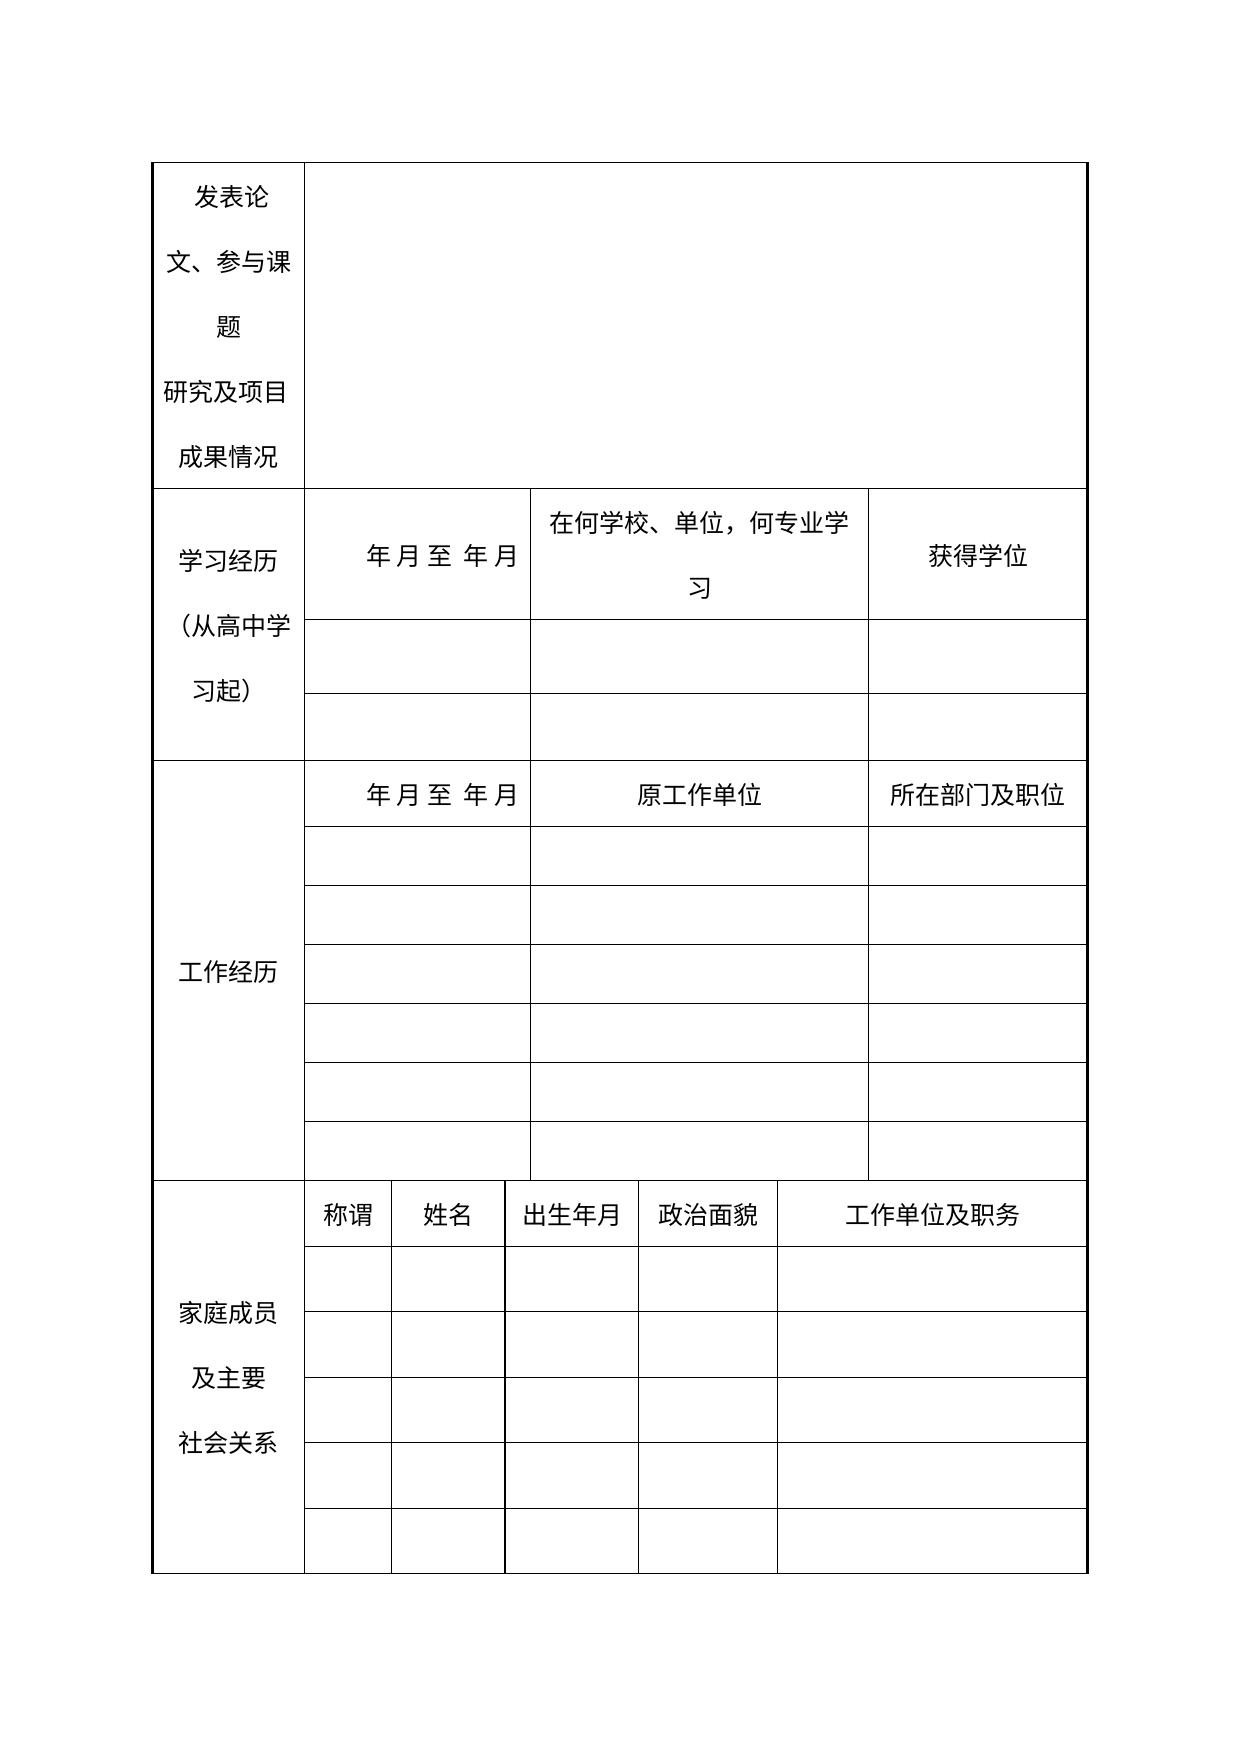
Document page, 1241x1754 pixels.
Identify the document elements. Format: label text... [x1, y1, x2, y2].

table_cell [639, 1247, 777, 1311]
table_cell [639, 1378, 777, 1442]
table_cell [305, 1247, 391, 1311]
table_cell [506, 1443, 638, 1508]
table_cell 称谓 [305, 1181, 391, 1246]
table_cell [869, 945, 1086, 1003]
table_cell 工作单位及职务 [778, 1181, 1086, 1246]
table_cell [305, 1509, 391, 1573]
table_cell [869, 1122, 1086, 1180]
table_cell [531, 945, 868, 1003]
table_cell [305, 1443, 391, 1508]
table_cell [778, 1312, 1086, 1377]
table_cell [531, 620, 868, 693]
table_cell [392, 1247, 504, 1311]
table_cell [305, 945, 530, 1003]
table_cell [639, 1443, 777, 1508]
table_cell [305, 620, 530, 693]
table_cell 政治面貌 [639, 1181, 777, 1246]
table_cell [305, 1063, 530, 1121]
table_cell [639, 1312, 777, 1377]
table_cell [869, 886, 1086, 944]
table_cell [869, 1063, 1086, 1121]
table_cell [305, 886, 530, 944]
table_cell [506, 1312, 638, 1377]
table_cell [531, 1063, 868, 1121]
table_cell 年 月 至 年 月 [305, 761, 530, 826]
table_cell [305, 163, 1086, 488]
table_cell [506, 1378, 638, 1442]
table_cell [305, 827, 530, 885]
table_cell 所在部门及职位 [869, 761, 1086, 826]
table_cell [392, 1443, 504, 1508]
table_cell [869, 1004, 1086, 1062]
table_cell [506, 1509, 638, 1573]
table_cell [639, 1509, 777, 1573]
table_cell [392, 1378, 504, 1442]
table_cell 家庭成员 及主要 社会关系 [154, 1181, 304, 1573]
table_cell [531, 1004, 868, 1062]
table_cell [869, 620, 1086, 693]
table_cell [778, 1509, 1086, 1573]
table_cell [531, 827, 868, 885]
table_cell 学习经历（从高中学习起） [154, 489, 304, 760]
table_cell [778, 1443, 1086, 1508]
table_cell [305, 1312, 391, 1377]
table_cell [392, 1509, 504, 1573]
table_cell [531, 694, 868, 760]
table_cell [392, 1312, 504, 1377]
table_cell 发表论文、参与课题 研究及项目 成果情况 [154, 163, 304, 488]
table_cell [869, 694, 1086, 760]
table_cell 原工作单位 [531, 761, 868, 826]
table_cell [506, 1247, 638, 1311]
table_cell [305, 1004, 530, 1062]
table_cell 年 月 至 年 月 [305, 489, 530, 619]
table_cell [305, 694, 530, 760]
table_cell 姓名 [392, 1181, 504, 1246]
table_cell 获得学位 [869, 489, 1086, 619]
table_cell [531, 1122, 868, 1180]
table_cell [305, 1122, 530, 1180]
table_cell 工作经历 [154, 761, 304, 1180]
table_cell [778, 1378, 1086, 1442]
table_cell 在何学校、单位，何专业学习 [531, 489, 868, 619]
table_cell [305, 1378, 391, 1442]
table_cell [778, 1247, 1086, 1311]
table_cell 出生年月 [506, 1181, 638, 1246]
table_cell [531, 886, 868, 944]
table_cell [869, 827, 1086, 885]
